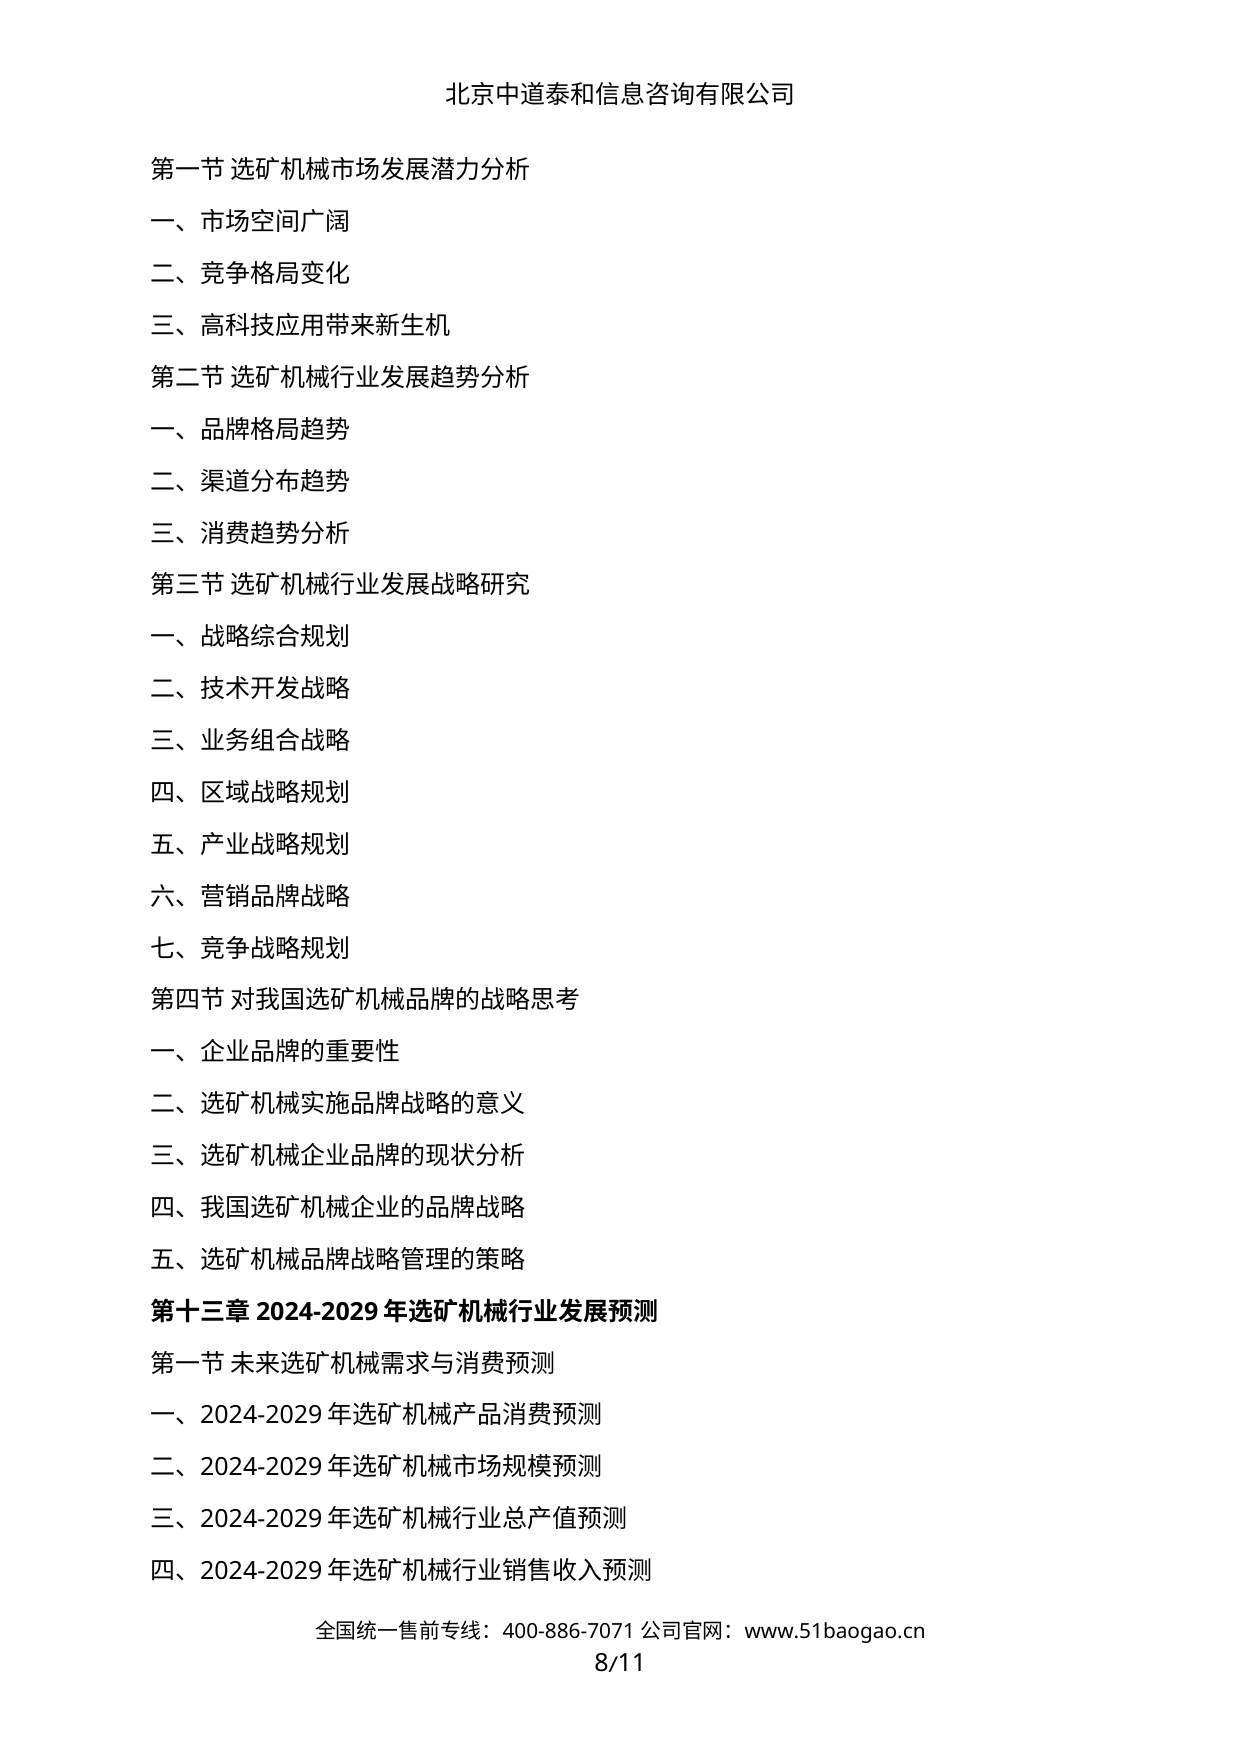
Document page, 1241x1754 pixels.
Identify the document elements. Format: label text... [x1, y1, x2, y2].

text 四、2024-2029年选矿机械行业销售收入预测 [150, 1551, 1090, 1587]
text 二、渠道分布趋势 [150, 461, 1090, 497]
text 三、高科技应用带来新生机 [150, 306, 1090, 342]
text 三、消费趋势分析 [150, 513, 1090, 549]
text 第十三章 2024-2029年选矿机械行业发展预测 [150, 1291, 1090, 1327]
text 二、选矿机械实施品牌战略的意义 [150, 1084, 1090, 1120]
text 四、我国选矿机械企业的品牌战略 [150, 1187, 1090, 1224]
text 第一节 选矿机械市场发展潜力分析 [150, 150, 1090, 186]
text 一、市场空间广阔 [150, 202, 1090, 238]
text 七、竞争战略规划 [150, 928, 1090, 964]
text 二、竞争格局变化 [150, 254, 1090, 290]
text 六、营销品牌战略 [150, 876, 1090, 912]
text 一、品牌格局趋势 [150, 409, 1090, 446]
text 五、选矿机械品牌战略管理的策略 [150, 1239, 1090, 1276]
text 一、企业品牌的重要性 [150, 1032, 1090, 1068]
text 四、区域战略规划 [150, 772, 1090, 809]
text 一、战略综合规划 [150, 617, 1090, 653]
text 三、业务组合战略 [150, 721, 1090, 757]
text 第三节 选矿机械行业发展战略研究 [150, 565, 1090, 601]
text 第二节 选矿机械行业发展趋势分析 [150, 357, 1090, 394]
text 二、技术开发战略 [150, 669, 1090, 705]
text 五、产业战略规划 [150, 824, 1090, 861]
text 三、选矿机械企业品牌的现状分析 [150, 1136, 1090, 1172]
text 二、2024-2029年选矿机械市场规模预测 [150, 1447, 1090, 1483]
text 第一节 未来选矿机械需求与消费预测 [150, 1343, 1090, 1379]
text 第四节 对我国选矿机械品牌的战略思考 [150, 980, 1090, 1016]
text 一、2024-2029年选矿机械产品消费预测 [150, 1395, 1090, 1431]
text 三、2024-2029年选矿机械行业总产值预测 [150, 1499, 1090, 1535]
